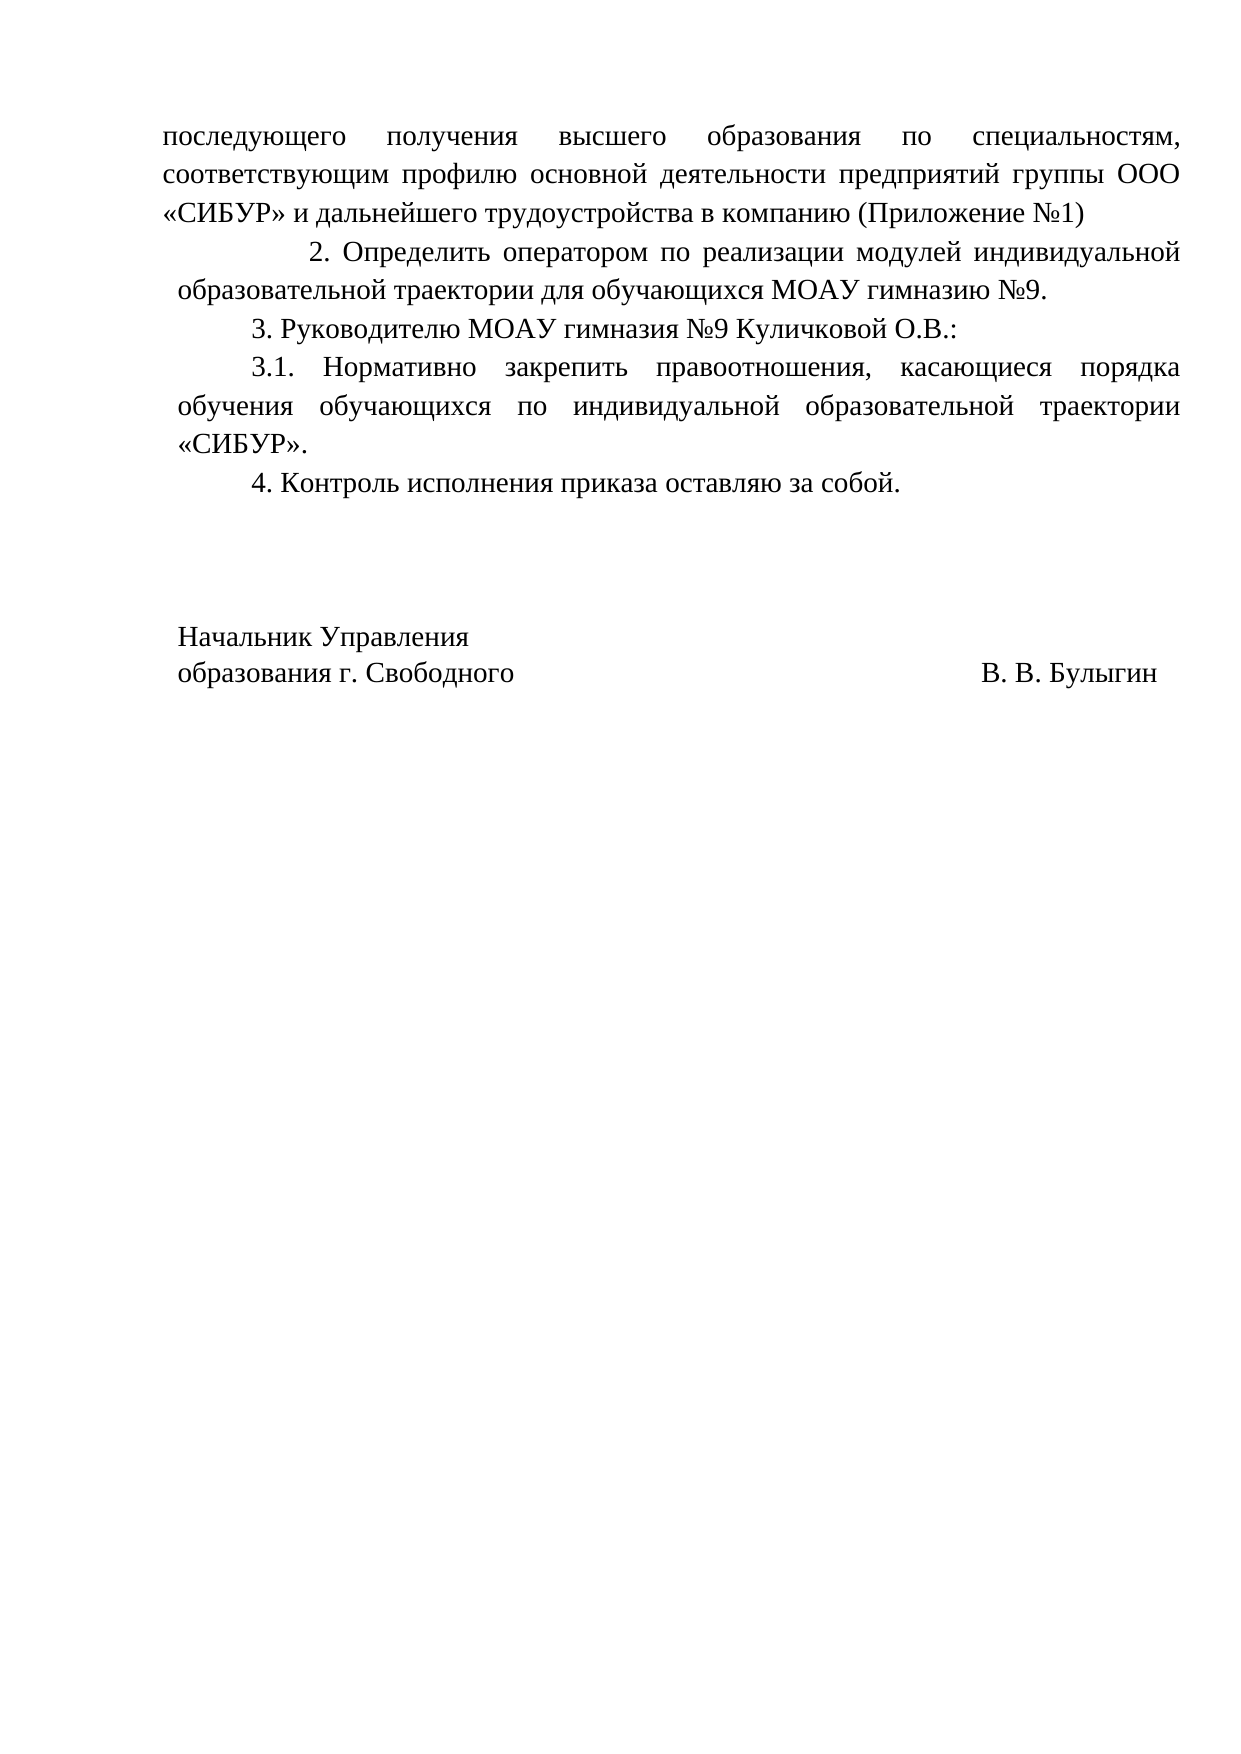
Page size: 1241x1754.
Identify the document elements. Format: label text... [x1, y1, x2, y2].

text Начальник Управления [177, 619, 1181, 653]
text образования г. Свободного В. В. Булыгин [177, 655, 1181, 689]
title 2. Определить оператором по реализации модулей индивидуальной образовательной траектории для обучающихся МОАУ гимназию №9. [177, 234, 1181, 306]
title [162, 118, 1181, 229]
title 4. Контроль исполнения приказа оставляю за собой. [177, 465, 1181, 498]
title 3.1. Нормативно закрепить правоотношения, касающиеся порядка обучения обучающихся по индивидуальной образовательной траектории «СИБУР». [177, 349, 1181, 460]
title 3. Руководителю МОАУ гимназия №9 Куличковой О.В.: [177, 311, 1181, 344]
